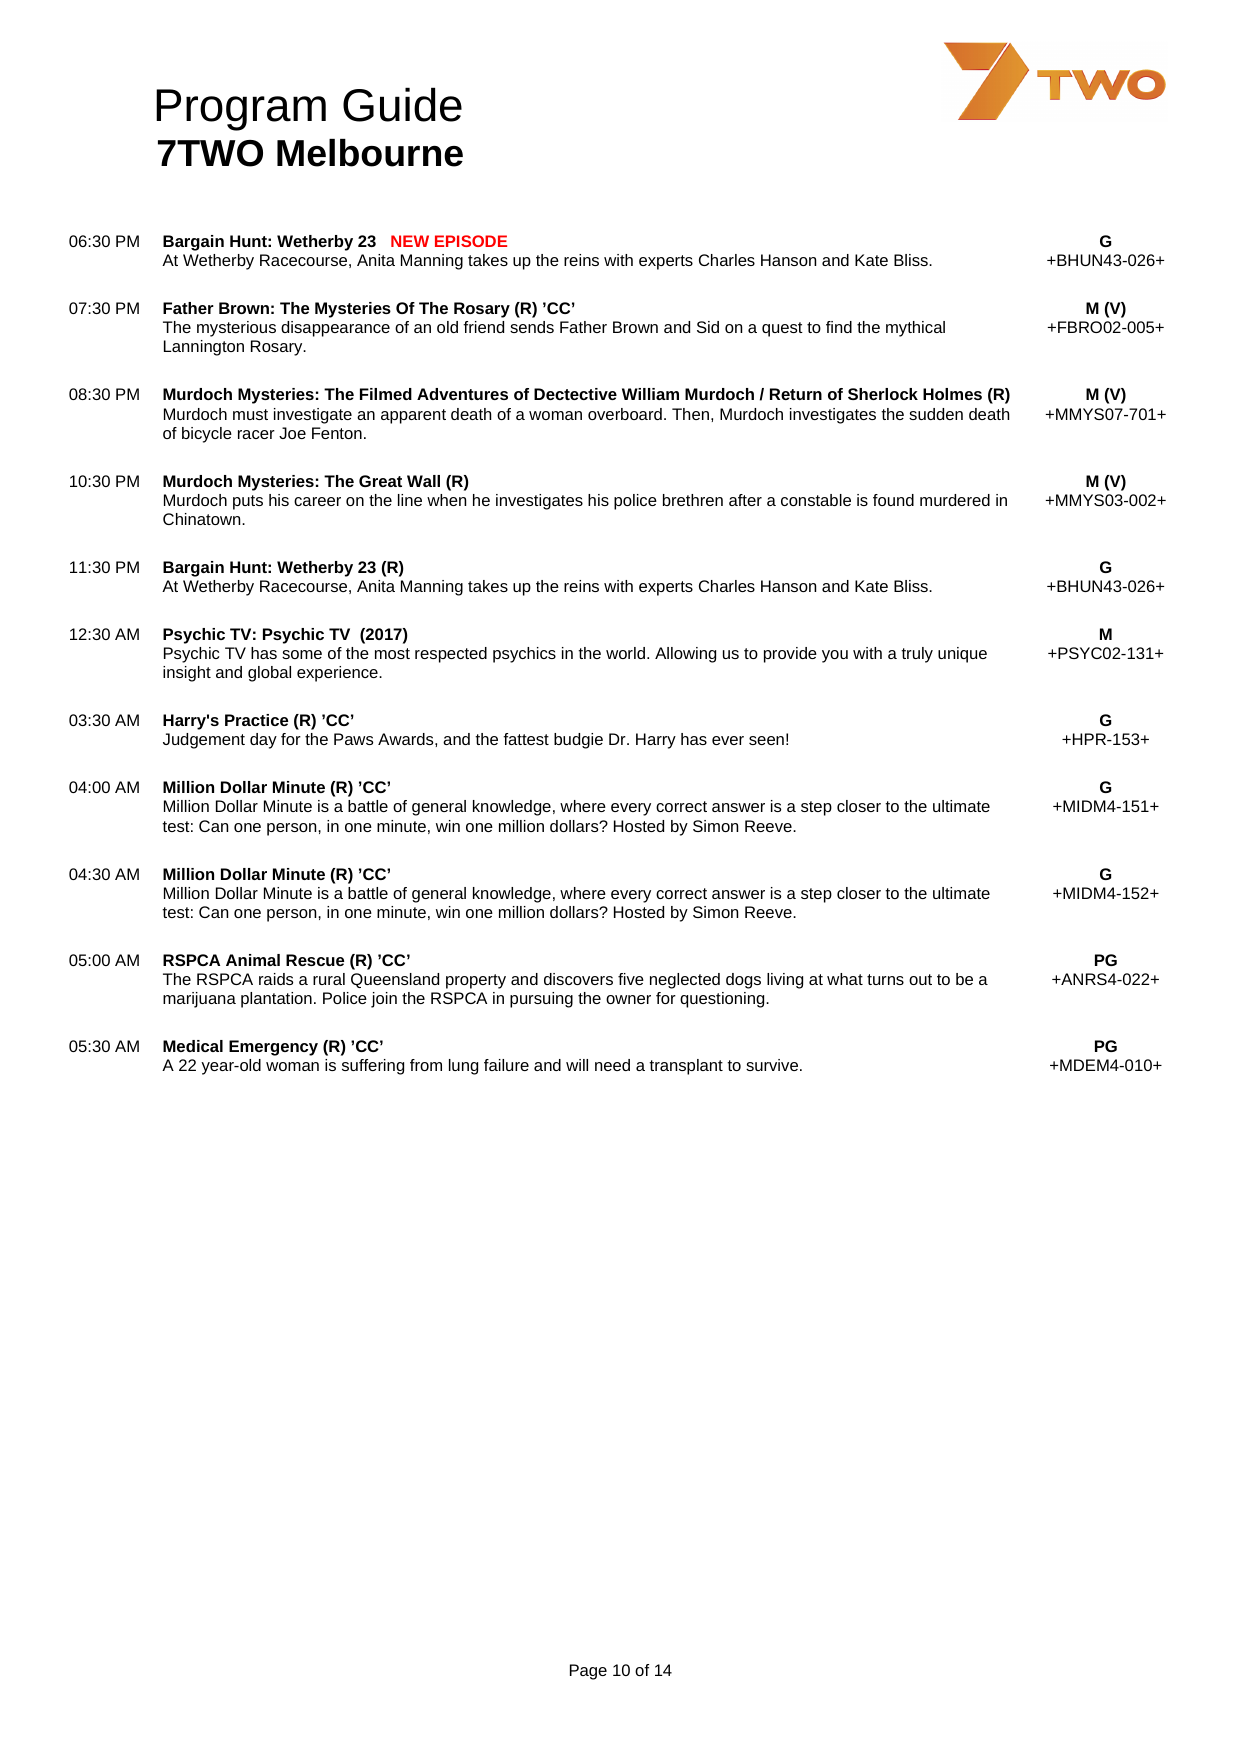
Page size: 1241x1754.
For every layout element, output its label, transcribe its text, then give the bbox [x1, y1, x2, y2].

table_header M (V) +MMYS03-002+ [1022, 471, 1189, 529]
table_header Million Dollar Minute (R) ’CC’ Million Dollar Minute is a battle of general knowledge, where every correct answer is a step closer to the ultimate test: Can one person, in one minute, win one million dollars? Hosted by Simon Reeve. [151, 864, 1022, 922]
table_header 03:30 AM [51, 711, 151, 749]
table_header 07:30 PM [51, 299, 151, 356]
table_header 04:30 AM [51, 864, 151, 922]
table_header G +BHUN43-026+ [1022, 232, 1189, 270]
table_header M (V) +MMYS07-701+ [1022, 385, 1189, 443]
table_header 05:30 AM [51, 1037, 151, 1075]
table_header G +HPR-153+ [1022, 711, 1189, 749]
table_header Million Dollar Minute (R) ’CC’ Million Dollar Minute is a battle of general knowledge, where every correct answer is a step closer to the ultimate test: Can one person, in one minute, win one million dollars? Hosted by Simon Reeve. [151, 778, 1022, 836]
table_header 08:30 PM [51, 385, 151, 443]
table_header G +MIDM4-152+ [1022, 864, 1189, 922]
table_header RSPCA Animal Rescue (R) ’CC’ The RSPCA raids a rural Queensland property and discovers five neglected dogs living at what turns out to be a marijuana plantation. Police join the RSPCA in pursuing the owner for questioning. [151, 951, 1022, 1008]
table_header 05:00 AM [51, 951, 151, 1008]
table_header 10:30 PM [51, 471, 151, 529]
table_header Medical Emergency (R) ’CC’ A 22 year-old woman is suffering from lung failure and will need a transplant to survive. [151, 1037, 1022, 1075]
table_header Murdoch Mysteries: The Filmed Adventures of Dectective William Murdoch / Return of Sherlock Holmes (R) Murdoch must investigate an apparent death of a woman overboard. Then, Murdoch investigates the sudden death of bicycle racer Joe Fenton. [151, 385, 1022, 443]
table_header Bargain Hunt: Wetherby 23 (R) At Wetherby Racecourse, Anita Manning takes up the reins with experts Charles Hanson and Kate Bliss. [151, 558, 1022, 596]
table_header PG +ANRS4-022+ [1022, 951, 1189, 1008]
table_header PG +MDEM4-010+ [1022, 1037, 1189, 1075]
table_header G +BHUN43-026+ [1022, 558, 1189, 596]
table_header 04:00 AM [51, 778, 151, 836]
table_header M (V) +FBRO02-005+ [1022, 299, 1189, 356]
table_header Psychic TV: Psychic TV (2017) Psychic TV has some of the most respected psychics in the world. Allowing us to provide you with a truly unique insight and global experience. [151, 625, 1022, 682]
table_header G +MIDM4-151+ [1022, 778, 1189, 836]
table_header M +PSYC02-131+ [1022, 625, 1189, 682]
table_header 06:30 PM [51, 232, 151, 270]
picture [941, 41, 1168, 122]
table_header Murdoch Mysteries: The Great Wall (R) Murdoch puts his career on the line when he investigates his police brethren after a constable is found murdered in Chinatown. [151, 471, 1022, 529]
table_header 12:30 AM [51, 625, 151, 682]
table_header Harry's Practice (R) ’CC’ Judgement day for the Paws Awards, and the fattest budgie Dr. Harry has ever seen! [151, 711, 1022, 749]
table_header Bargain Hunt: Wetherby 23 NEW EPISODE At Wetherby Racecourse, Anita Manning takes up the reins with experts Charles Hanson and Kate Bliss. [151, 232, 1022, 270]
table_header 11:30 PM [51, 558, 151, 596]
table_header Father Brown: The Mysteries Of The Rosary (R) ’CC’ The mysterious disappearance of an old friend sends Father Brown and Sid on a quest to find the mythical Lannington Rosary. [151, 299, 1022, 356]
